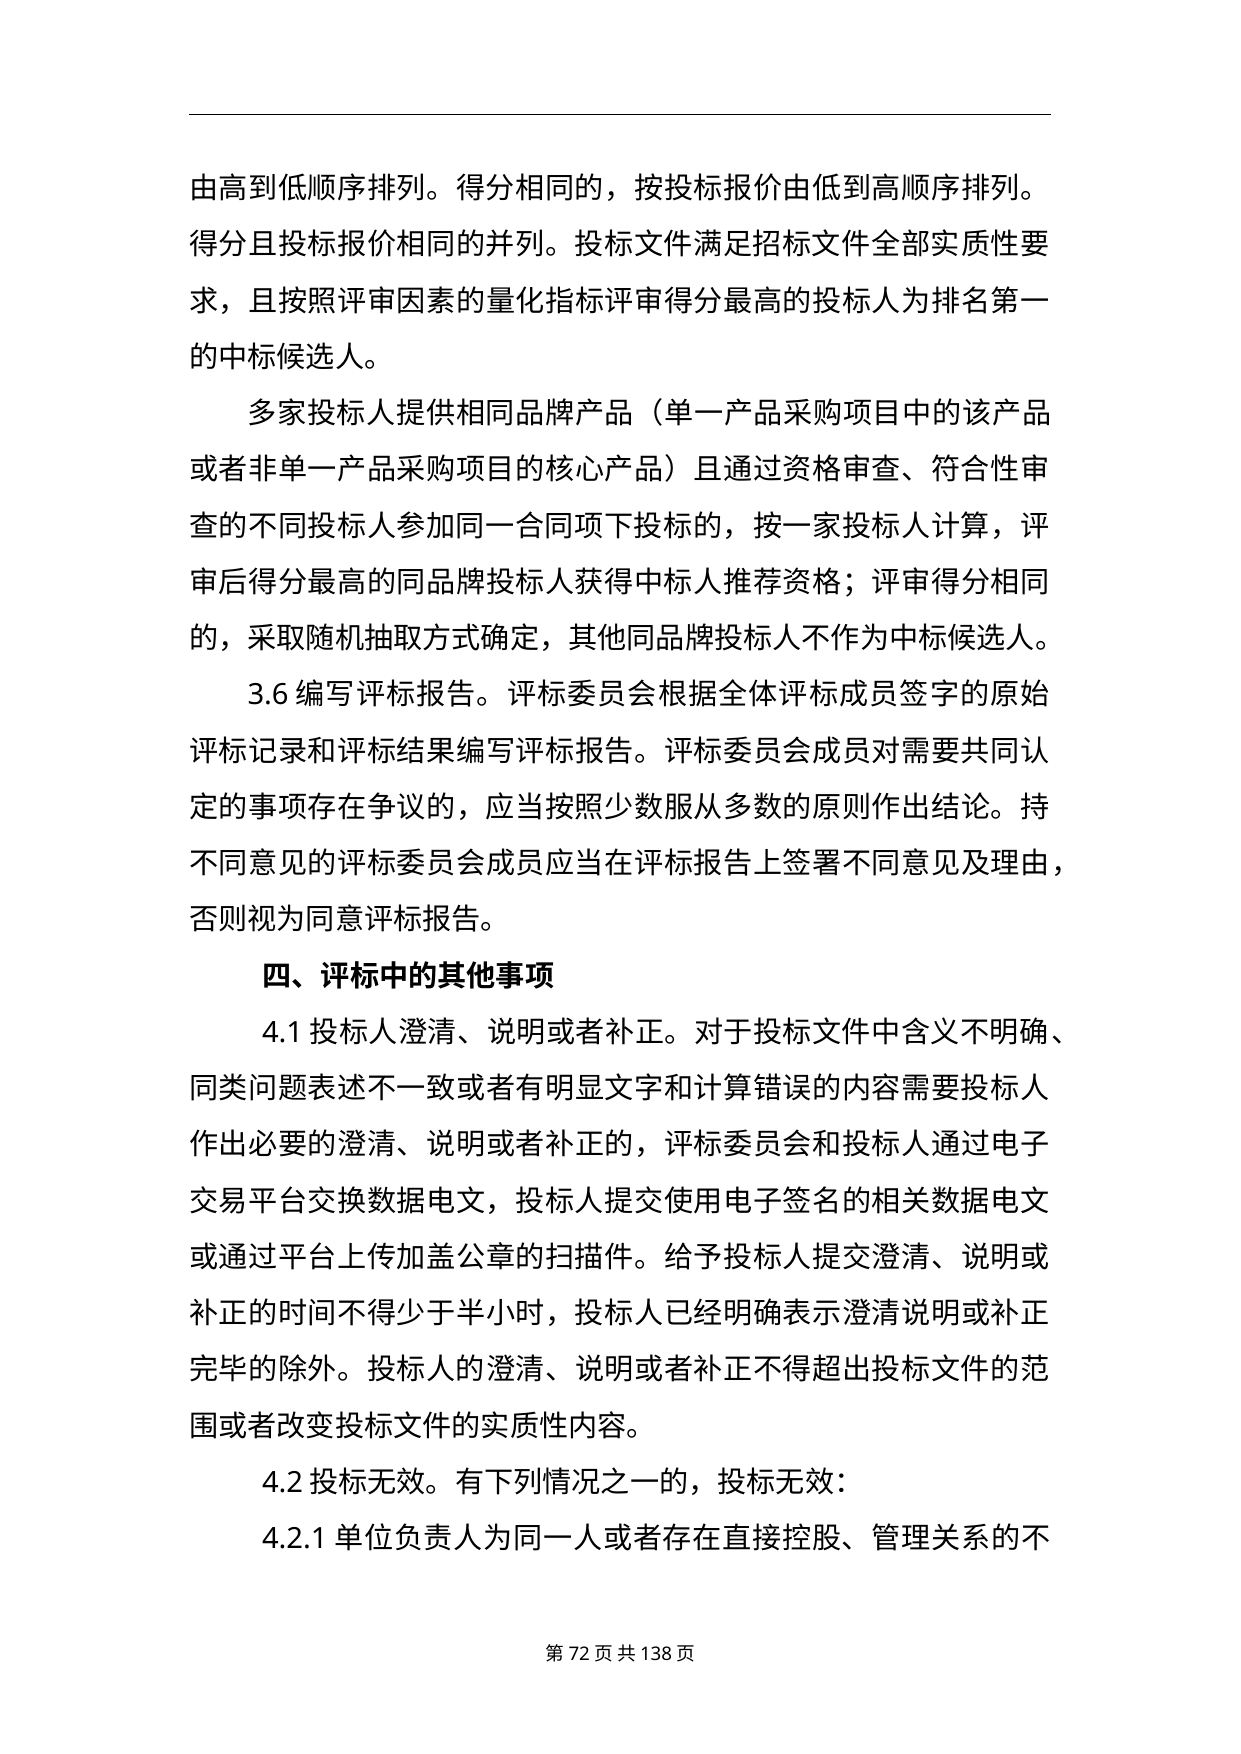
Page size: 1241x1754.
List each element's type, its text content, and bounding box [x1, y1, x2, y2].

text 多家投标人提供相同品牌产品（单一产品采购项目中的该产品或者非单一产品采购项目的核心产品）且通过资格审查、符合性审查的不同投标人参加同一合同项下投标的，按一家投标人计算，评审后得分最高的同品牌投标人获得中标人推荐资格；评审得分相同的，采取随机抽取方式确定，其他同品牌投标人不作为中标候选人。 [189, 378, 1051, 660]
text 4.1投标人澄清、说明或者补正。对于投标文件中含义不明确、同类问题表述不一致或者有明显文字和计算错误的内容需要投标人作出必要的澄清、说明或者补正的，评标委员会和投标人通过电子交易平台交换数据电文，投标人提交使用电子签名的相关数据电文或通过平台上传加盖公章的扫描件。给予投标人提交澄清、说明或补正的时间不得少于半小时，投标人已经明确表示澄清说明或补正完毕的除外。投标人的澄清、说明或者补正不得超出投标文件的范围或者改变投标文件的实质性内容。 [189, 997, 1051, 1447]
text 4.2投标无效。有下列情况之一的，投标无效： [189, 1447, 1051, 1503]
text 四、评标中的其他事项 [189, 941, 1051, 997]
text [189, 1503, 1051, 1560]
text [189, 153, 1051, 378]
text 3.6编写评标报告。评标委员会根据全体评标成员签字的原始评标记录和评标结果编写评标报告。评标委员会成员对需要共同认定的事项存在争议的，应当按照少数服从多数的原则作出结论。持不同意见的评标委员会成员应当在评标报告上签署不同意见及理由，否则视为同意评标报告。 [189, 660, 1051, 941]
